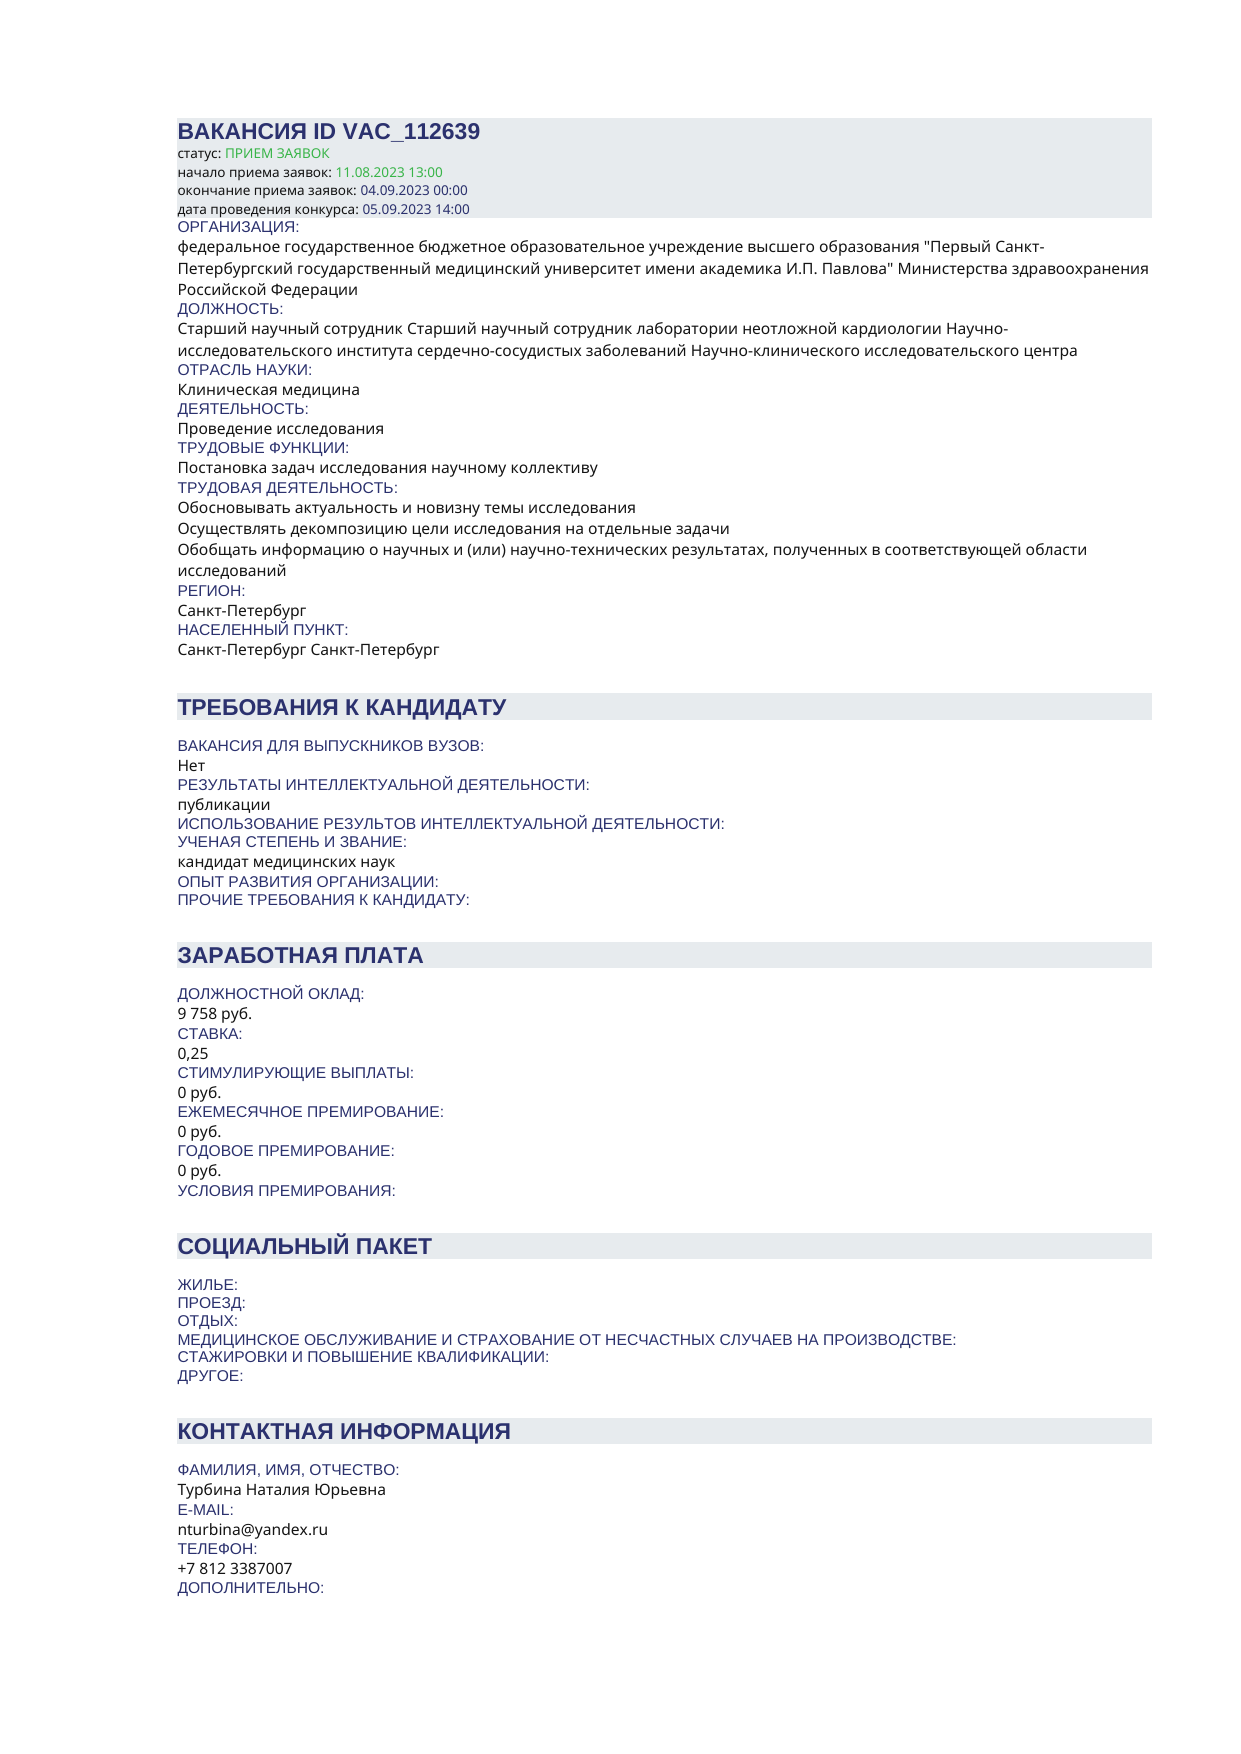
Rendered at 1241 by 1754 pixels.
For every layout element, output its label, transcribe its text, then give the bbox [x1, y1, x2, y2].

text Турбина Наталия Юрьевна [177, 1479, 1152, 1500]
text дата проведения конкурса: 05.09.2023 14:00 [177, 200, 1152, 218]
text Санкт-Петербург Санкт-Петербург [177, 639, 1152, 660]
text Постановка задач исследования научному коллективу [177, 457, 1152, 478]
text Обосновывать актуальность и новизну темы исследования Осуществлять декомпозицию цели исследования на отдельные задачи Обобщать информацию о научных и (или) научно-технических результатах, полученных в соответствующей области исследований [177, 496, 1152, 581]
text E-MAIL: [177, 1500, 1152, 1518]
text ДРУГОЕ: [177, 1366, 1152, 1384]
text ДЕЯТЕЛЬНОСТЬ: [177, 400, 1152, 418]
text Нет [177, 754, 1152, 776]
text ОТДЫХ: [177, 1312, 1152, 1330]
text кандидат медицинских наук [177, 851, 1152, 872]
text ТРУДОВЫЕ ФУНКЦИИ: [177, 439, 1152, 457]
text федеральное государственное бюджетное образовательное учреждение высшего образования "Первый Санкт-Петербургский государственный медицинский университет имени академика И.П. Павлова" Министерства здравоохранения Российской Федерации [177, 236, 1152, 300]
text ПРОЧИЕ ТРЕБОВАНИЯ К КАНДИДАТУ: [177, 890, 1152, 908]
text МЕДИЦИНСКОЕ ОБСЛУЖИВАНИЕ И СТРАХОВАНИЕ ОТ НЕСЧАСТНЫХ СЛУЧАЕВ НА ПРОИЗВОДСТВЕ: [177, 1330, 1152, 1348]
text 9 758 руб. [177, 1003, 1152, 1024]
text СТИМУЛИРУЮЩИЕ ВЫПЛАТЫ: [177, 1064, 1152, 1082]
text ТРЕБОВАНИЯ К КАНДИДАТУ [177, 693, 1152, 720]
text ДОПОЛНИТЕЛЬНО: [177, 1579, 1152, 1597]
text 0 руб. [177, 1160, 1152, 1181]
text ВАКАНСИЯ ID VAC_112639 [177, 118, 1152, 144]
text ФАМИЛИЯ, ИМЯ, ОТЧЕСТВО: [177, 1461, 1152, 1479]
text СОЦИАЛЬНЫЙ ПАКЕТ [177, 1233, 1152, 1259]
text ТРУДОВАЯ ДЕЯТЕЛЬНОСТЬ: [177, 478, 1152, 496]
text Проведение исследования [177, 418, 1152, 439]
text Клиническая медицина [177, 378, 1152, 400]
text УЧЕНАЯ СТЕПЕНЬ И ЗВАНИЕ: [177, 833, 1152, 851]
text ДОЛЖНОСТЬ: [177, 300, 1152, 318]
text РЕГИОН: [177, 581, 1152, 599]
text окончание приема заявок: 04.09.2023 00:00 [177, 181, 1152, 200]
text +7 812 3387007 [177, 1557, 1152, 1579]
text РЕЗУЛЬТАТЫ ИНТЕЛЛЕКТУАЛЬНОЙ ДЕЯТЕЛЬНОСТИ: [177, 776, 1152, 794]
text ИСПОЛЬЗОВАНИЕ РЕЗУЛЬТОВ ИНТЕЛЛЕКТУАЛЬНОЙ ДЕЯТЕЛЬНОСТИ: [177, 815, 1152, 833]
text ТЕЛЕФОН: [177, 1539, 1152, 1557]
text Старший научный сотрудник Старший научный сотрудник лаборатории неотложной кардиологии Научно-исследовательского института сердечно-сосудистых заболеваний Научно-клинического исследовательского центра [177, 318, 1152, 361]
text Санкт-Петербург [177, 599, 1152, 621]
text ПРОЕЗД: [177, 1294, 1152, 1312]
text ЗАРАБОТНАЯ ПЛАТА [177, 942, 1152, 968]
text ВАКАНСИЯ ДЛЯ ВЫПУСКНИКОВ ВУЗОВ: [177, 737, 1152, 754]
text начало приема заявок: 11.08.2023 13:00 [177, 163, 1152, 181]
text ОПЫТ РАЗВИТИЯ ОРГАНИЗАЦИИ: [177, 872, 1152, 890]
text ГОДОВОЕ ПРЕМИРОВАНИЕ: [177, 1142, 1152, 1160]
text НАСЕЛЕННЫЙ ПУНКТ: [177, 621, 1152, 639]
text ОТРАСЛЬ НАУКИ: [177, 361, 1152, 378]
text статус: ПРИЕМ ЗАЯВОК [177, 144, 1152, 163]
text КОНТАКТНАЯ ИНФОРМАЦИЯ [177, 1418, 1152, 1444]
text 0 руб. [177, 1121, 1152, 1142]
text СТАЖИРОВКИ И ПОВЫШЕНИЕ КВАЛИФИКАЦИИ: [177, 1348, 1152, 1366]
text ЖИЛЬЕ: [177, 1276, 1152, 1294]
text СТАВКА: [177, 1024, 1152, 1042]
text ОРГАНИЗАЦИЯ: [177, 218, 1152, 236]
text ЕЖЕМЕСЯЧНОЕ ПРЕМИРОВАНИЕ: [177, 1103, 1152, 1121]
text 0 руб. [177, 1082, 1152, 1103]
text УСЛОВИЯ ПРЕМИРОВАНИЯ: [177, 1181, 1152, 1199]
text ДОЛЖНОСТНОЙ ОКЛАД: [177, 985, 1152, 1003]
text 0,25 [177, 1042, 1152, 1064]
text nturbina@yandex.ru [177, 1518, 1152, 1539]
text публикации [177, 794, 1152, 815]
